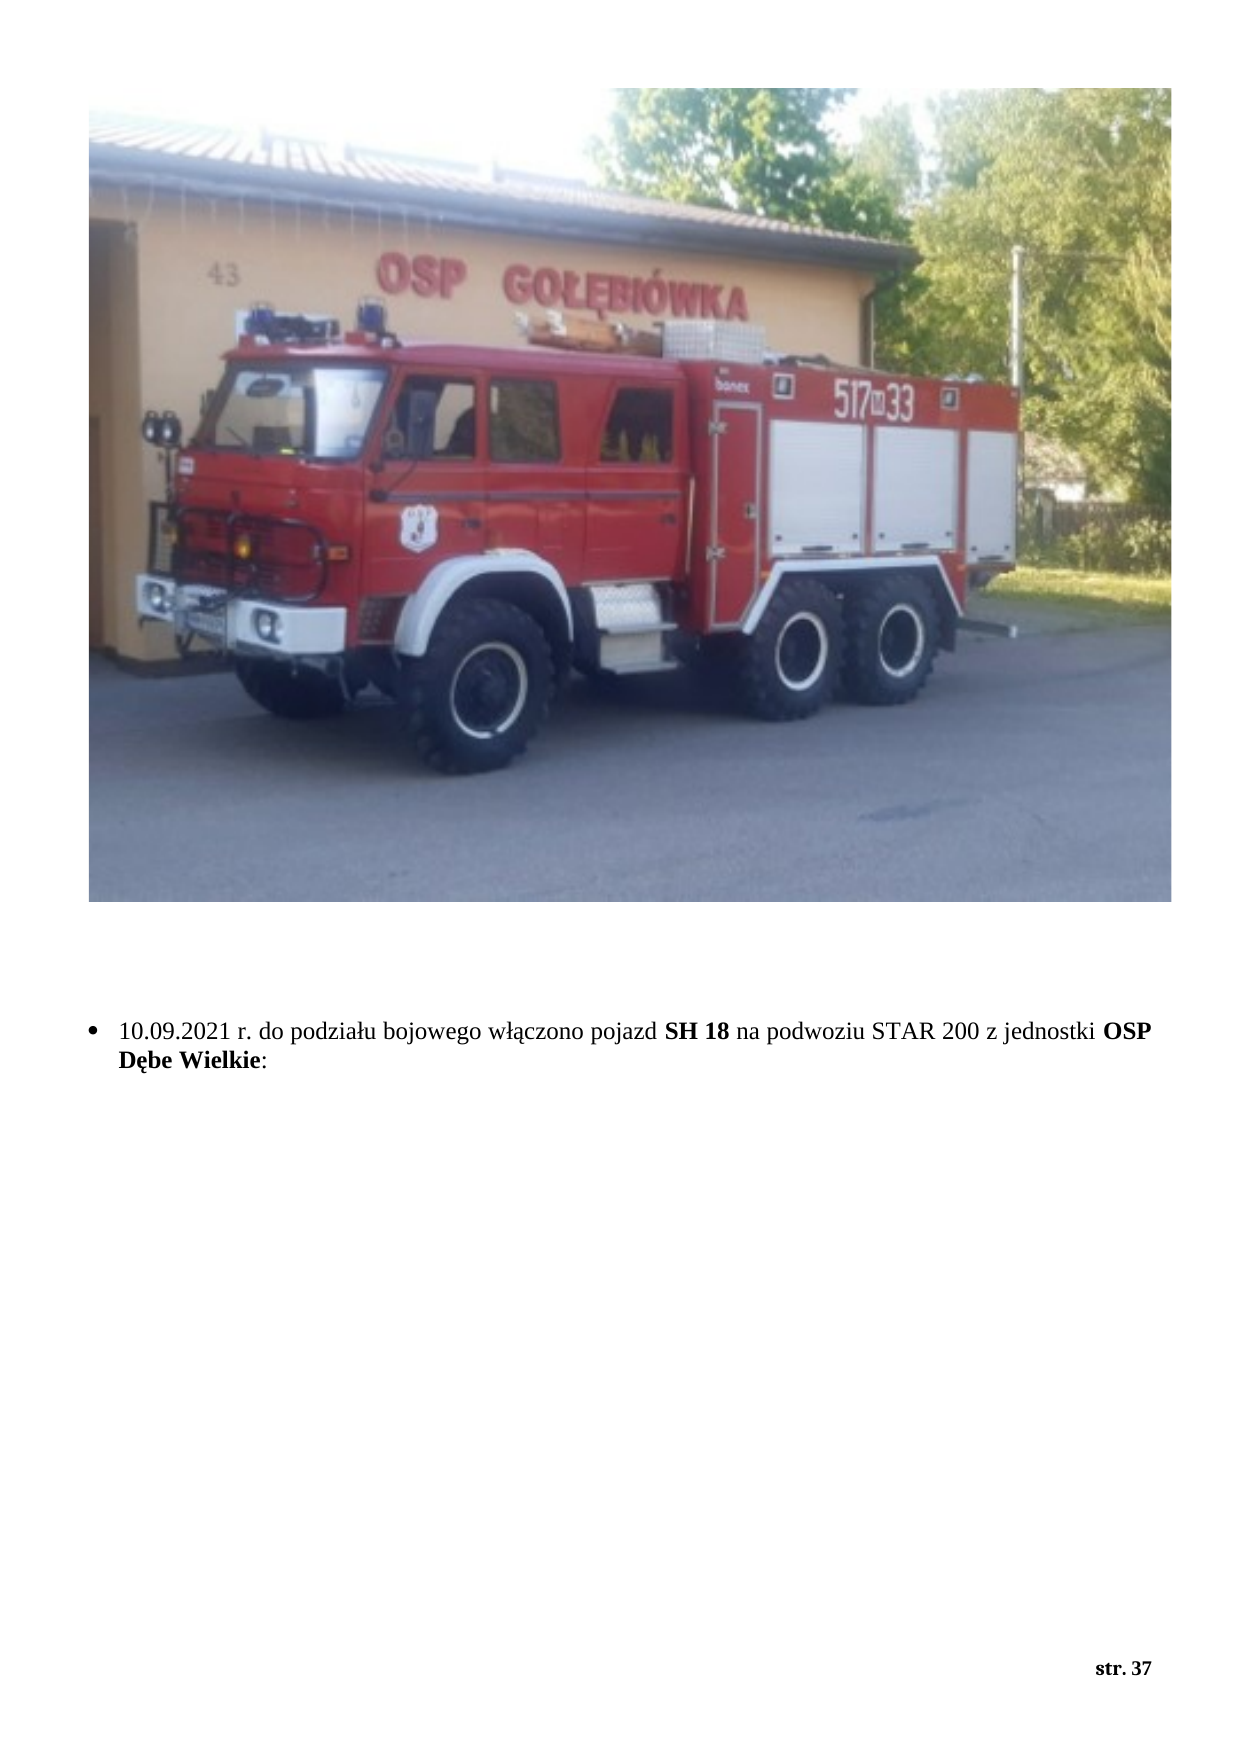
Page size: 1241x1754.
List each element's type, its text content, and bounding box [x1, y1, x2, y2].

list 10.09.2021 r. do podziału bojowego włączono pojazd SH 18 na podwoziu STAR 200 z jednostki OSP Dębe Wielkie: [89, 1016, 1152, 1074]
picture [88, 88, 1172, 902]
